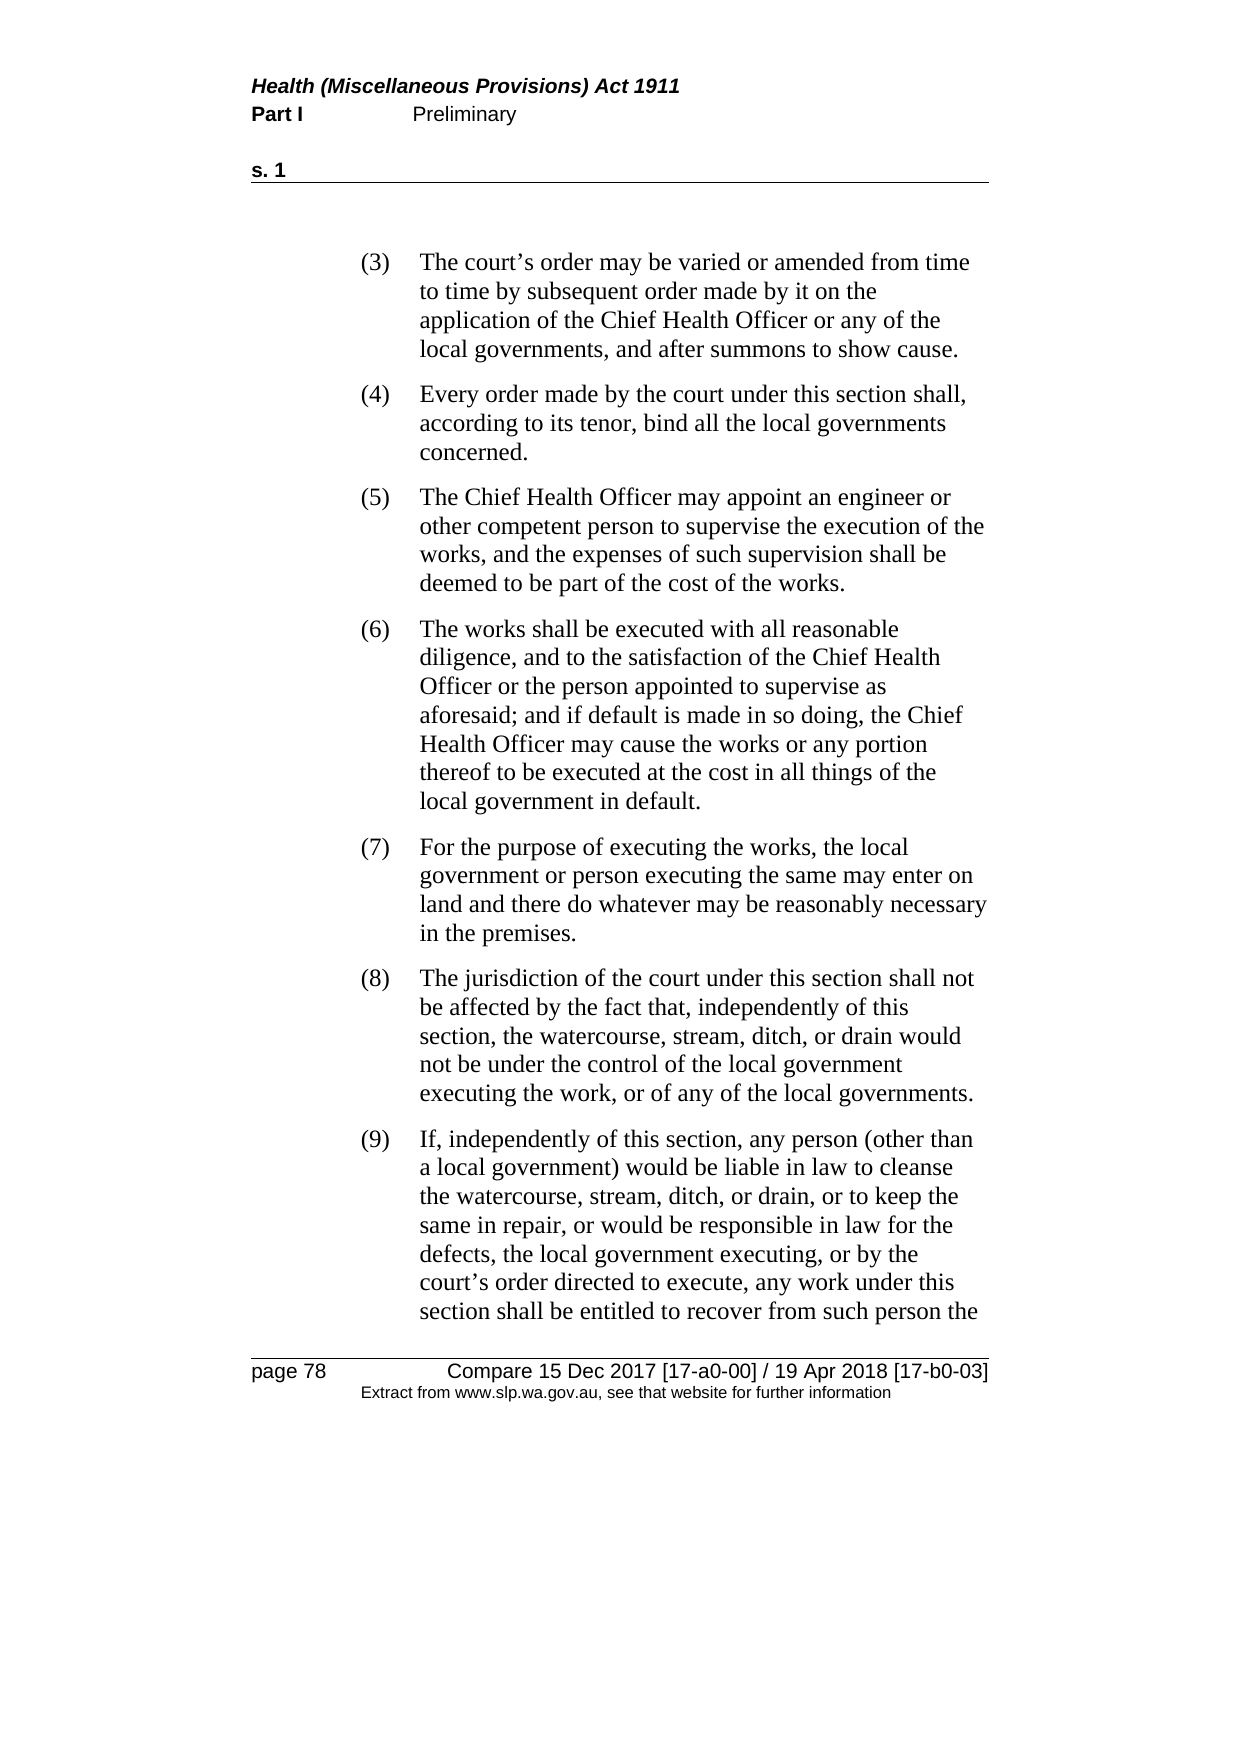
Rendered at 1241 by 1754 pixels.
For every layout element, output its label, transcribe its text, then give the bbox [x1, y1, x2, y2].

text (3) The court’s order may be varied or amended from time to time by subsequent order made by it on the application of the Chief Health Officer or any of the local governments, and after summons to show cause. [251, 247, 989, 362]
text (5) The Chief Health Officer may appoint an engineer or other competent person to supervise the execution of the works, and the expenses of such supervision shall be deemed to be part of the cost of the works. [251, 482, 989, 597]
text (7) For the purpose of executing the works, the local government or person executing the same may enter on land and there do whatever may be reasonably necessary in the premises. [251, 832, 989, 947]
text (8) The jurisdiction of the court under this section shall not be affected by the fact that, independently of this section, the watercourse, stream, ditch, or drain would not be under the control of the local government executing the work, or of any of the local governments. [251, 963, 989, 1107]
text (4) Every order made by the court under this section shall, according to its tenor, bind all the local governments concerned. [251, 379, 989, 465]
text (6) The works shall be executed with all reasonable diligence, and to the satisfaction of the Chief Health Officer or the person appointed to supervise as aforesaid; and if default is made in so doing, the Chief Health Officer may cause the works or any portion thereof to be executed at the cost in all things of the local government in default. [251, 614, 989, 815]
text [251, 1124, 989, 1325]
